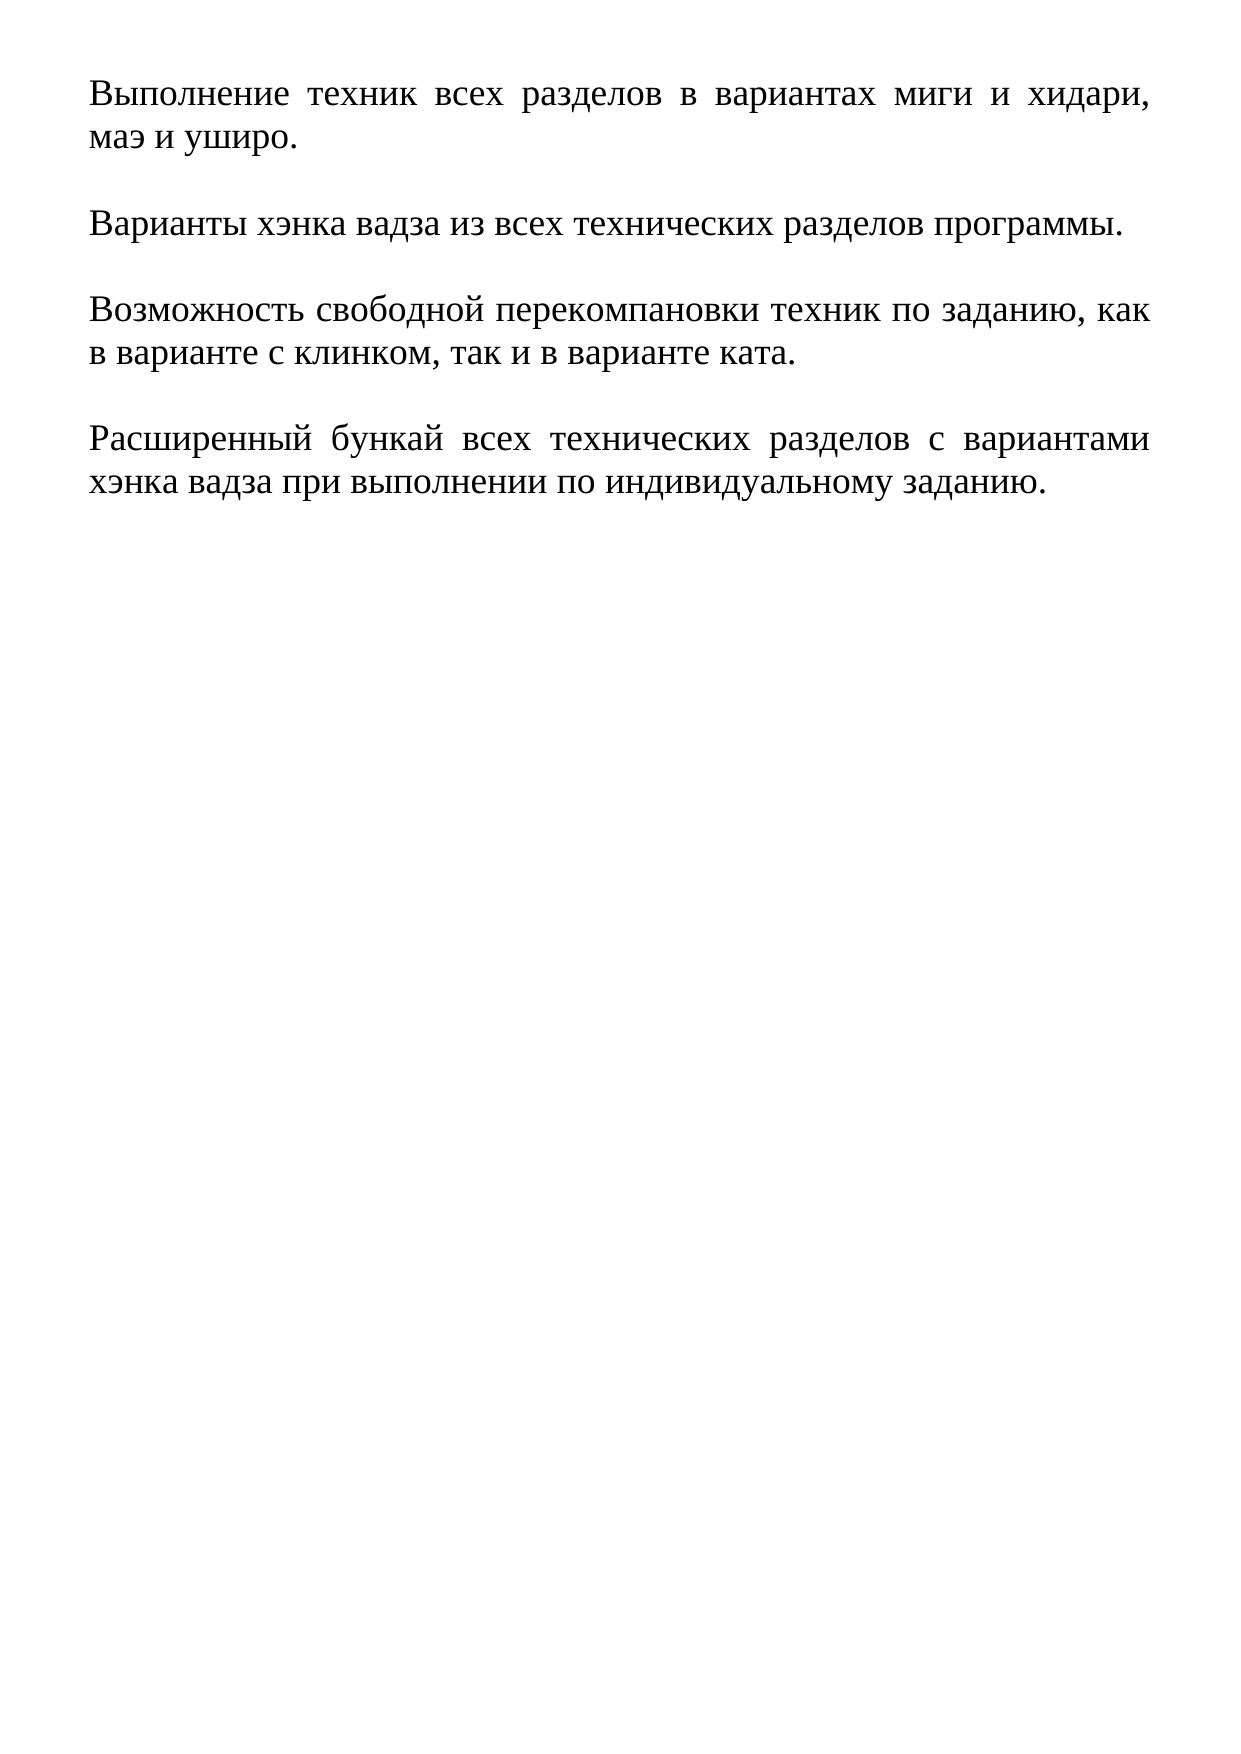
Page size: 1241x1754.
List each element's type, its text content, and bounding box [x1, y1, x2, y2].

text Выполнение техник всех разделов в вариантах миги и хидари, маэ и уширо. [89, 71, 1152, 157]
text Возможность свободной перекомпановки техник по заданию, как в варианте с клинком, так и в варианте ката. [89, 286, 1152, 373]
text Варианты хэнка вадза из всех технических разделов программы. [89, 200, 1152, 243]
text Расширенный бункай всех технических разделов с вариантами хэнка вадза при выполнении по индивидуальному заданию. [89, 416, 1152, 502]
